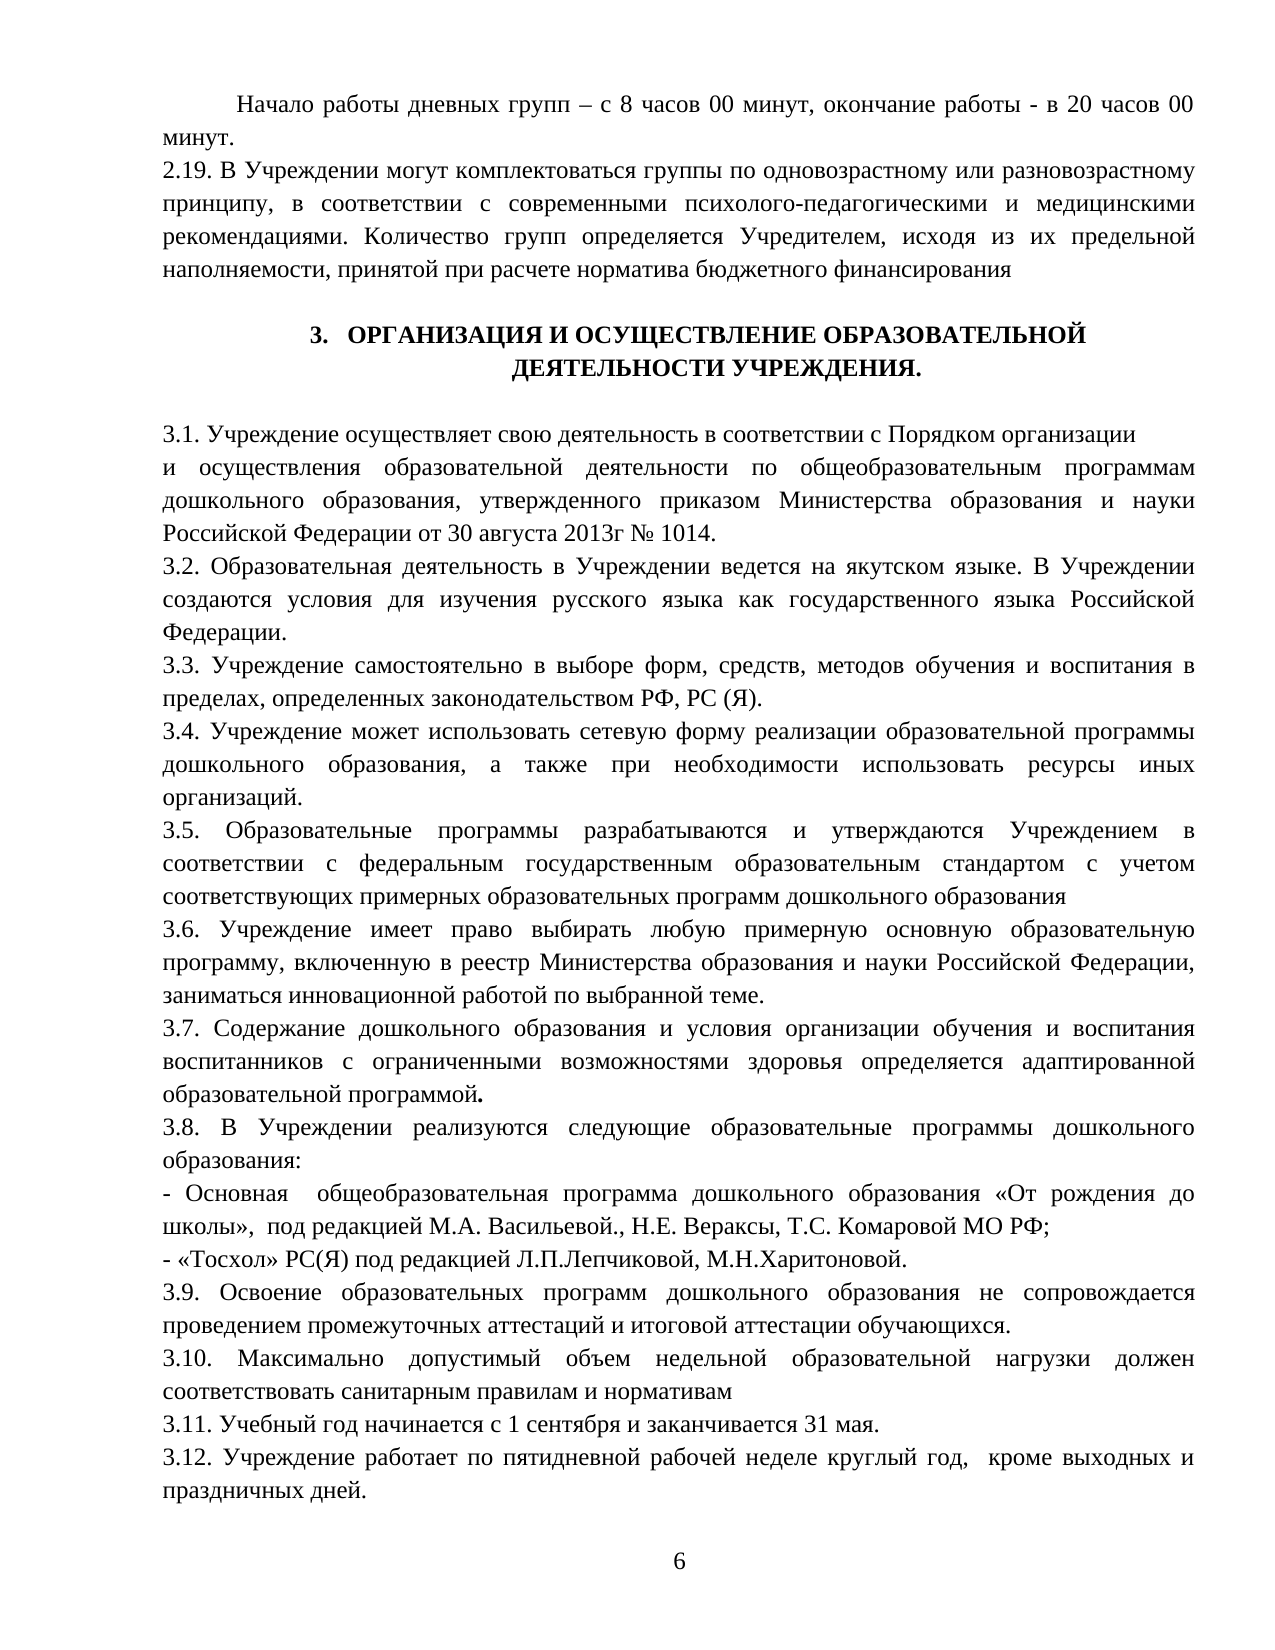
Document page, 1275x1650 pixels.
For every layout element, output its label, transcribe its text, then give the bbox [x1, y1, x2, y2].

text 3.2. Образовательная деятельность в Учреждении ведется на якутском языке. В Учреждении создаются условия для изучения русского языка как государственного языка Российской Федерации. [162, 551, 1196, 646]
text 3.9. Освоение образовательных программ дошкольного образования не сопровождается проведением промежуточных аттестаций и итоговой аттестации обучающихся. [162, 1277, 1196, 1339]
text 2.19. В Учреждении могут комплектоваться группы по одновозрастному или разновозрастному принципу, в соответствии с современными психолого-педагогическими и медицинскими рекомендациями. Количество групп определяется Учредителем, исходя из их предельной наполняемости, принятой при расчете норматива бюджетного финансирования [162, 155, 1196, 282]
text 3.6. Учреждение имеет право выбирать любую примерную основную образовательную программу, включенную в реестр Министерства образования и науки Российской Федерации, заниматься инновационной работой по выбранной теме. [162, 914, 1196, 1009]
text 3.7. Содержание дошкольного образования и условия организации обучения и воспитания воспитанников с ограниченными возможностями здоровья определяется адаптированной образовательной программой. [162, 1013, 1196, 1108]
text 3.5. Образовательные программы разрабатываются и утверждаются Учреждением в соответствии с федеральным государственным образовательным стандартом с учетом соответствующих примерных образовательных программ дошкольного образования [162, 815, 1196, 910]
text 3.10. Максимально допустимый объем недельной образовательной нагрузки должен соответствовать санитарным правилам и нормативам [162, 1343, 1196, 1405]
text - «Тосхол» РС(Я) под редакцией Л.П.Лепчиковой, М.Н.Харитоновой. [162, 1244, 1196, 1273]
text 3.4. Учреждение может использовать сетевую форму реализации образовательной программы дошкольного образования, а также при необходимости использовать ресурсы иных организаций. [162, 716, 1196, 811]
list ОРГАНИЗАЦИЯ И ОСУЩЕСТВЛЕНИЕ ОБРАЗОВАТЕЛЬНОЙ ДЕЯТЕЛЬНОСТИ УЧРЕЖДЕНИЯ. [200, 320, 1196, 382]
text 3.3. Учреждение самостоятельно в выборе форм, средств, методов обучения и воспитания в пределах, определенных законодательством РФ, РС (Я). [162, 650, 1196, 712]
text и осуществления образовательной деятельности по общеобразовательным программам дошкольного образования, утвержденного приказом Министерства образования и науки Российской Федерации от 30 августа 2013г № 1014. [162, 452, 1196, 547]
text 3.8. В Учреждении реализуются следующие образовательные программы дошкольного образования: [162, 1112, 1196, 1174]
text - Основная общеобразовательная программа дошкольного образования «От рождения до школы», под редакцией М.А. Васильевой., Н.Е. Вераксы, Т.С. Комаровой МО РФ; [162, 1178, 1196, 1240]
text Начало работы дневных групп – с 8 часов 00 минут, окончание работы - в 20 часов 00 минут. [162, 89, 1196, 150]
text 3.1. Учреждение осуществляет свою деятельность в соответствии с Порядком организации [162, 419, 1196, 448]
text 3.11. Учебный год начинается с 1 сентября и заканчивается 31 мая. [162, 1409, 1196, 1438]
text 3.12. Учреждение работает по пятидневной рабочей неделе круглый год, кроме выходных и праздничных дней. [162, 1442, 1196, 1504]
